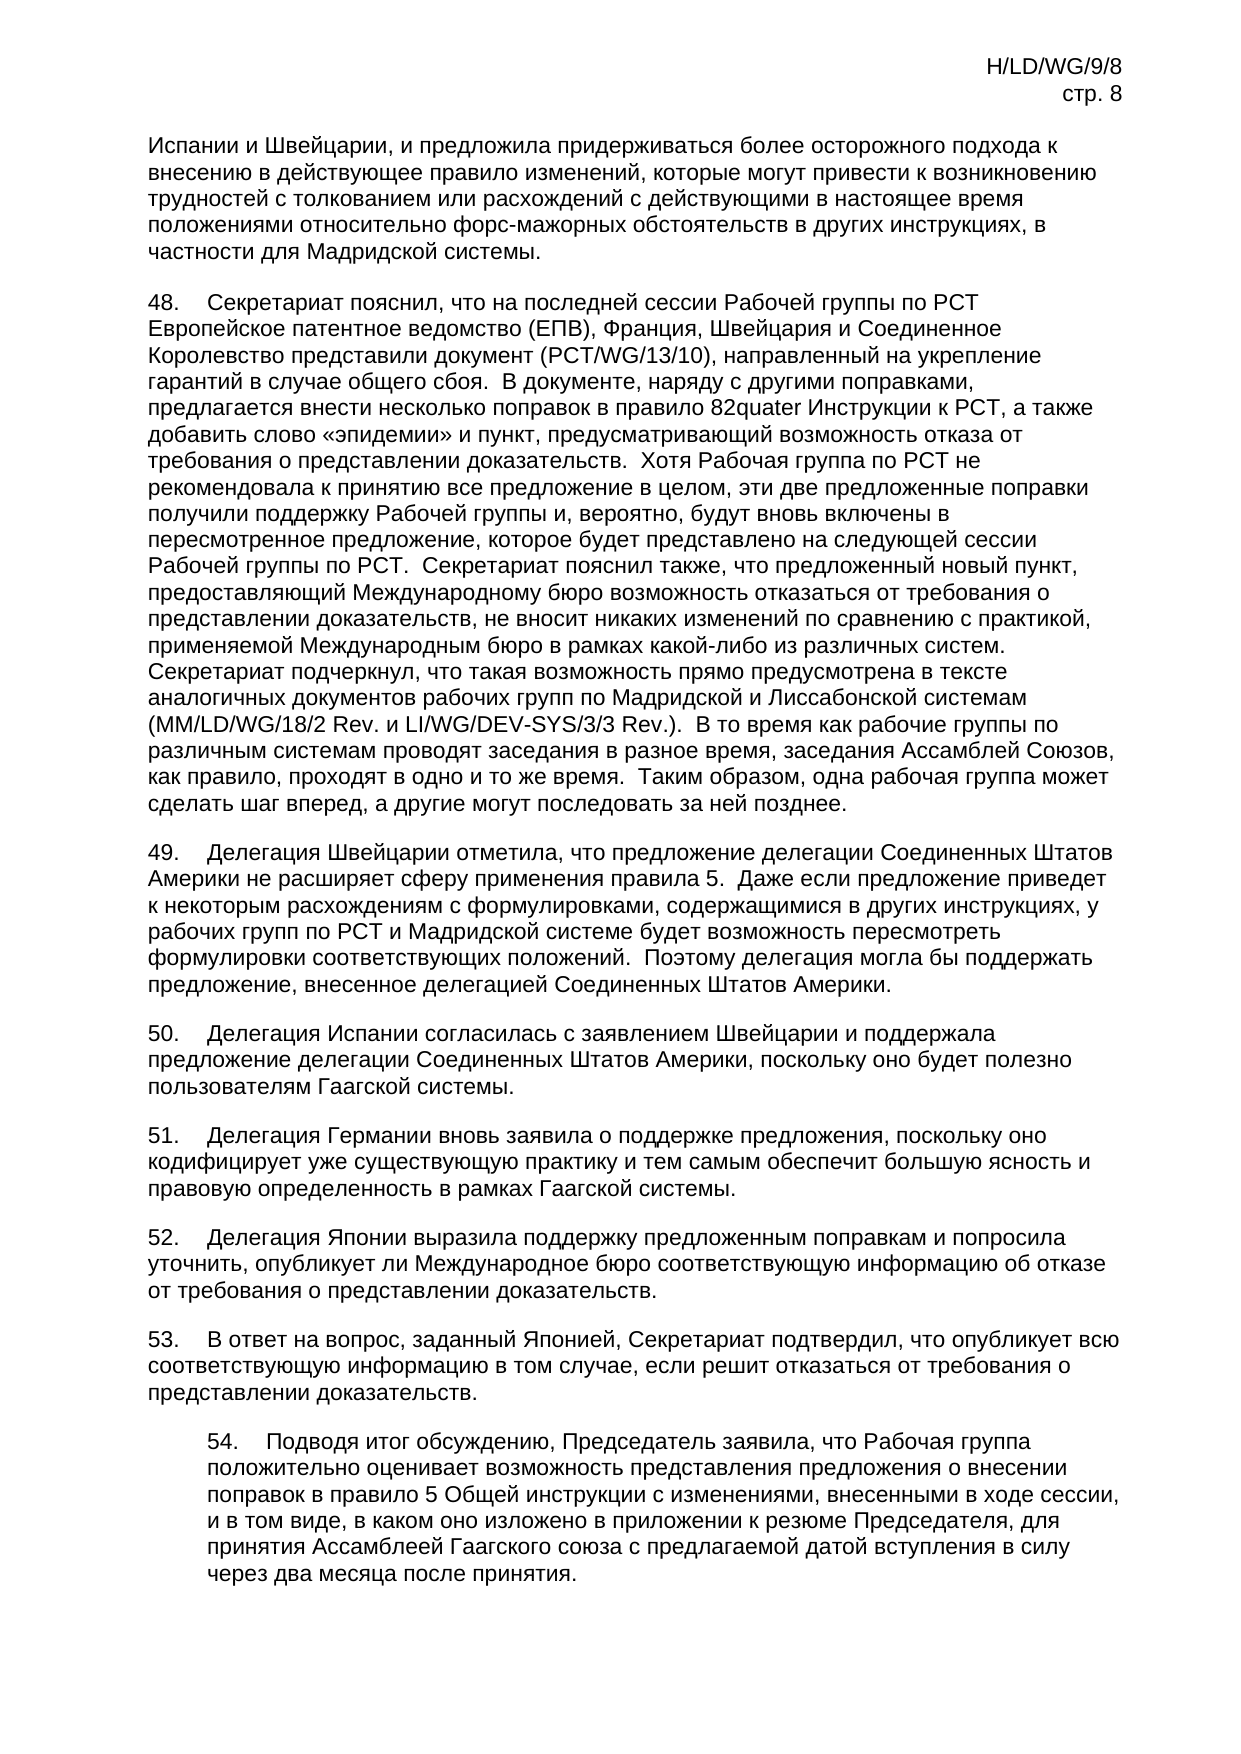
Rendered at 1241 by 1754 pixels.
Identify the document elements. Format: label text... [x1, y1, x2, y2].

text Делегация Германии вновь заявила о поддержке предложения, поскольку оно кодифицирует уже существующую практику и тем самым обеспечит большую ясность и правовую определенность в рамках Гаагской системы. [148, 1122, 1122, 1201]
text В ответ на вопрос, заданный Японией, Секретариат подтвердил, что опубликует всю соответствующую информацию в том случае, если решит отказаться от требования о представлении доказательств. [148, 1326, 1122, 1405]
text Делегация Испании согласилась с заявлением Швейцарии и поддержала предложение делегации Соединенных Штатов Америки, поскольку оно будет полезно пользователям Гаагской системы. [148, 1020, 1122, 1099]
text Делегация Швейцарии отметила, что предложение делегации Соединенных Штатов Америки не расширяет сферу применения правила 5. Даже если предложение приведет к некоторым расхождениям с формулировками, содержащимися в других инструкциях, у рабочих групп по РСТ и Мадридской системе будет возможность пересмотреть формулировки соответствующих положений. Поэтому делегация могла бы поддержать предложение, внесенное делегацией Соединенных Штатов Америки. [148, 839, 1122, 997]
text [148, 132, 1122, 264]
text Подводя итог обсуждению, Председатель заявила, что Рабочая группа положительно оценивает возможность представления предложения о внесении поправок в правило 5 Общей инструкции с изменениями, внесенными в ходе сессии, и в том виде, в каком оно изложено в приложении к резюме Председателя, для принятия Ассамблеей Гаагского союза с предлагаемой датой вступления в силу через два месяца после принятия. [207, 1428, 1122, 1586]
text Делегация Японии выразила поддержку предложенным поправкам и попросила уточнить, опубликует ли Международное бюро соответствующую информацию об отказе от требования о представлении доказательств. [148, 1224, 1122, 1303]
list Секретариат пояснил, что на последней сессии Рабочей группы по РСТ Европейское патентное ведомство (ЕПВ), Франция, Швейцария и Соединенное Королевство представили документ (PCT/WG/13/10), направленный на укрепление гарантий в случае общего сбоя. В документе, наряду с другими поправками, предлагается внести несколько поправок в правило 82quater Инструкции к РСТ, а также добавить слово «эпидемии» и пункт, предусматривающий возможность отказа от требования о представлении доказательств. Хотя Рабочая группа по РСТ не рекомендовала к принятию все предложение в целом, эти две предложенные поправки получили поддержку Рабочей группы и, вероятно, будут вновь включены в пересмотренное предложение, которое будет представлено на следующей сессии Рабочей группы по РСТ. Секретариат пояснил также, что предложенный новый пункт, предоставляющий Международному бюро возможность отказаться от требования о представлении доказательств, не вносит никаких изменений по сравнению с практикой, применяемой Международным бюро в рамках какой-либо из различных систем. Секретариат подчеркнул, что такая возможность прямо предусмотрена в тексте аналогичных документов рабочих групп по Мадридской и Лиссабонской системам (MM/LD/WG/18/2 Rev. и LI/WG/DEV-SYS/3/3 Rev.). В то время как рабочие группы по различным системам проводят заседания в разное время, заседания Ассамблей Союзов, как правило, проходят в одно и то же время. Таким образом, одна рабочая группа может сделать шаг вперед, а другие могут последовать за ней позднее. [148, 289, 1122, 816]
